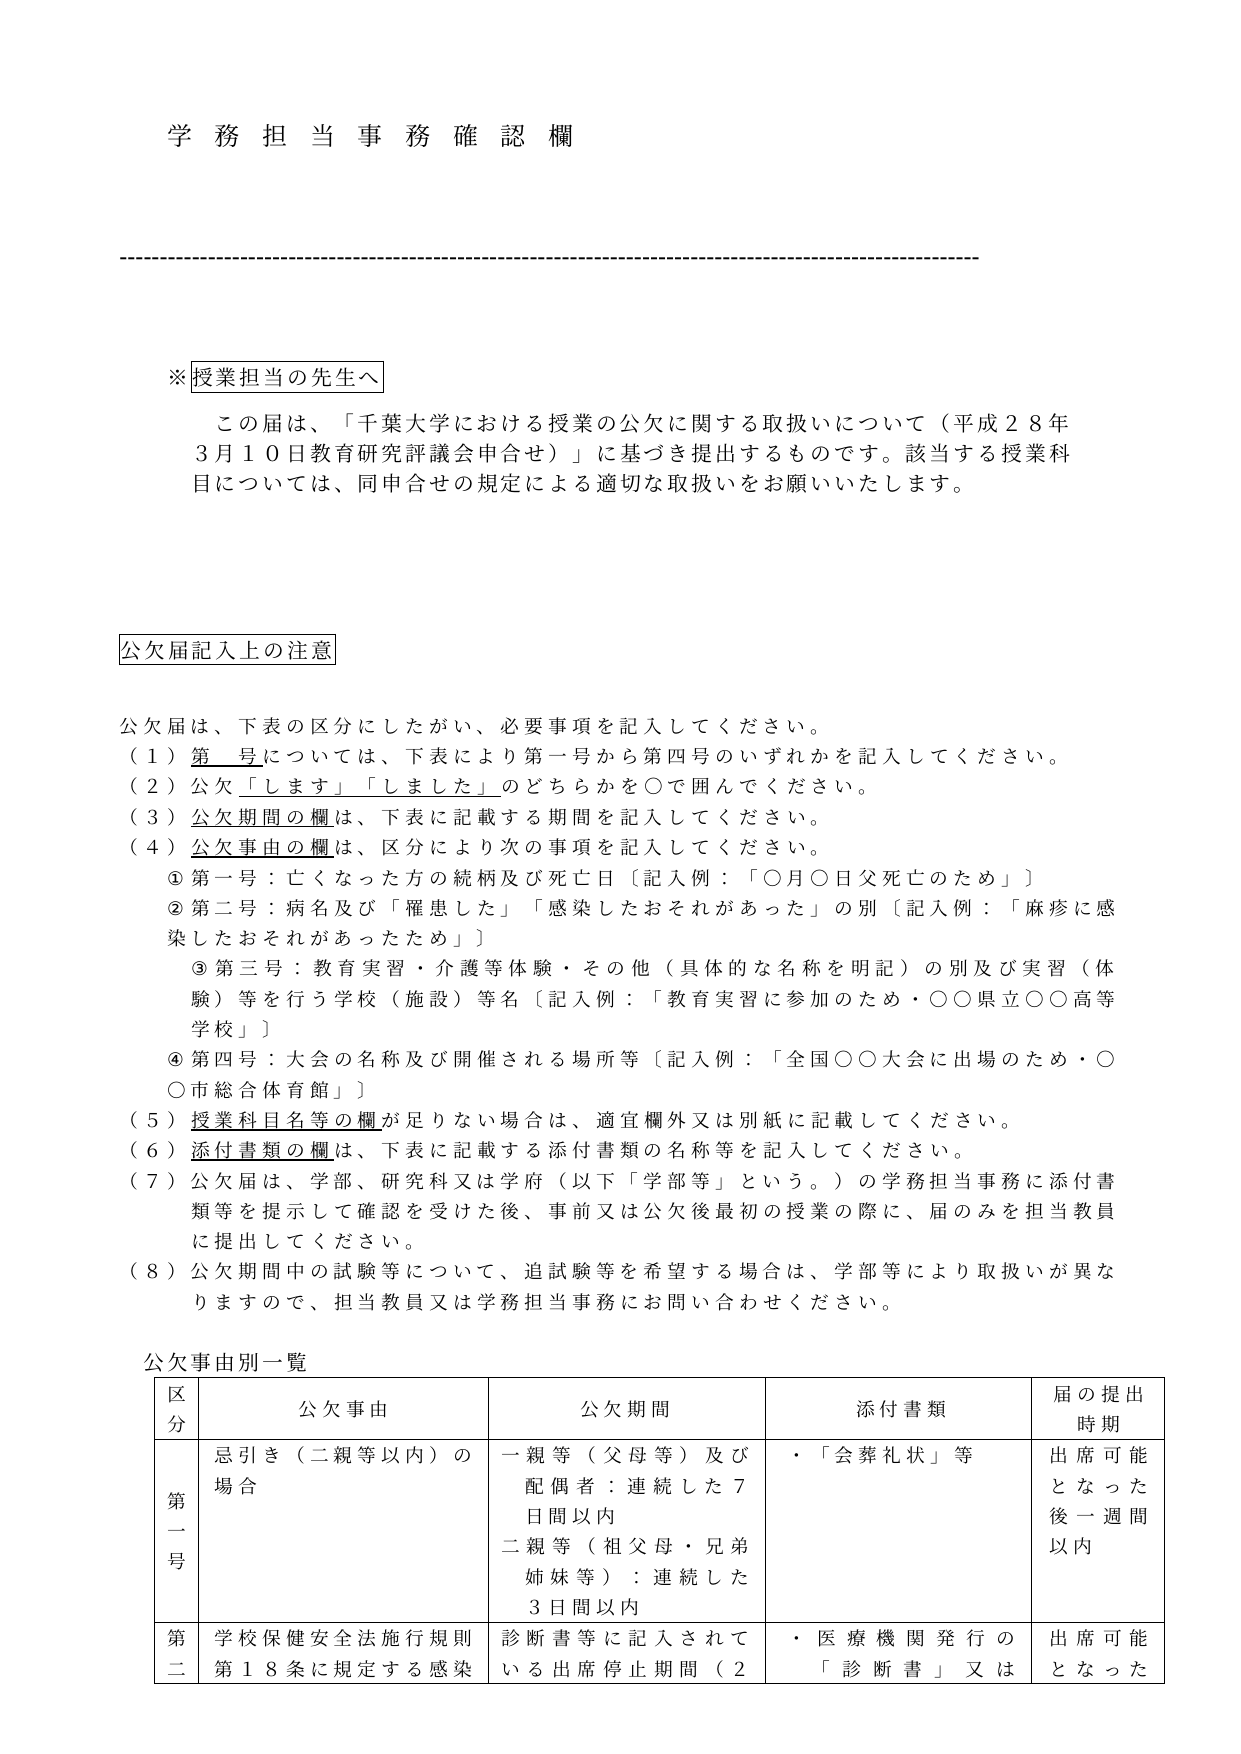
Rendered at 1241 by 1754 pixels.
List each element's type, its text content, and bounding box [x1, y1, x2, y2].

text （７）公欠届は、学部、研究科又は学府（以下「学部等」という。）の学務担当事務に添付書類等を提示して確認を受けた後、事前又は公欠後最初の授業の際に、届のみを担当教員に提出してください。 [119, 1165, 1121, 1256]
text 目については、同申合せの規定による適切な取扱いをお願いいたします。 [119, 468, 1121, 498]
text ②第二号：病名及び「罹患した」「感染したおそれがあった」の別〔記入例：「麻疹に感染したおそれがあったため」〕 [163, 892, 1121, 953]
text ③第三号：教育実習・介護等体験・その他（具体的な名称を明記）の別及び実習（体験）等を行う学校（施設）等名〔記入例：「教育実習に参加のため・○○県立○○高等学校」〕 [167, 953, 1121, 1043]
table_cell 第一号 [155, 1440, 198, 1622]
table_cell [766, 1623, 1031, 1683]
table_cell 一親等（父母等）及び配偶者：連続した７日間以内 二親等（祖父母・兄弟姉妹等）：連続した３日間以内 [489, 1440, 765, 1622]
text ----------------------------------------------------------------------------------------------------------- [119, 225, 1121, 286]
text （８）公欠期間中の試験等について、追試験等を希望する場合は、学部等により取扱いが異なりますので、担当教員又は学務担当事務にお問い合わせください。 [119, 1256, 1121, 1316]
text ※授業担当の先生へ [119, 346, 1121, 407]
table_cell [199, 1623, 488, 1683]
text （６）添付書類の欄は、下表に記載する添付書類の名称等を記入してください。 [119, 1134, 1121, 1165]
text （１）第 号については、下表により第一号から第四号のいずれかを記入してください。 [119, 740, 1121, 771]
text ④第四号：大会の名称及び開催される場所等〔記入例：「全国○○大会に出場のため・○○市総合体育館」〕 [163, 1043, 1121, 1104]
text ①第一号：亡くなった方の続柄及び死亡日〔記入例：「○月○日父死亡のため」〕 [163, 862, 1121, 892]
table_header 添付書類 [766, 1378, 1031, 1439]
table_cell 忌引き（二親等以内）の場合 [199, 1440, 488, 1622]
text （２）公欠「します」「しました」のどちらかを○で囲んでください。 [119, 771, 1121, 801]
table_header 届の提出時期 [1032, 1378, 1164, 1439]
table_cell ・「会葬礼状」等 [766, 1440, 1031, 1622]
table_header 公欠事由 [199, 1378, 488, 1439]
text （４）公欠事由の欄は、区分により次の事項を記入してください。 [119, 831, 1121, 862]
text （５）授業科目名等の欄が足りない場合は、適宜欄外又は別紙に記載してください。 [119, 1104, 1121, 1134]
table_cell 第二号 [155, 1623, 198, 1683]
text 公欠届記入上の注意 [119, 619, 1121, 680]
table_header 区分 [155, 1378, 198, 1439]
table_header 公欠期間 [489, 1378, 765, 1439]
table_cell 出席可能となった後一週間以内 [1032, 1440, 1164, 1622]
text この届は、「千葉大学における授業の公欠に関する取扱いについて（平成２８年 [119, 407, 1121, 437]
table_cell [489, 1623, 765, 1683]
text 学務担当事務確認欄 [119, 104, 1121, 164]
text 公欠届は、下表の区分にしたがい、必要事項を記入してください。 [119, 710, 1121, 740]
text 公欠事由別一覧 [119, 1347, 1121, 1377]
text （３）公欠期間の欄は、下表に記載する期間を記入してください。 [119, 801, 1121, 831]
text ３月１０日教育研究評議会申合せ）」に基づき提出するものです。該当する授業科 [119, 437, 1121, 468]
table_cell 出席可能となった後一週間以内 [1032, 1623, 1164, 1683]
